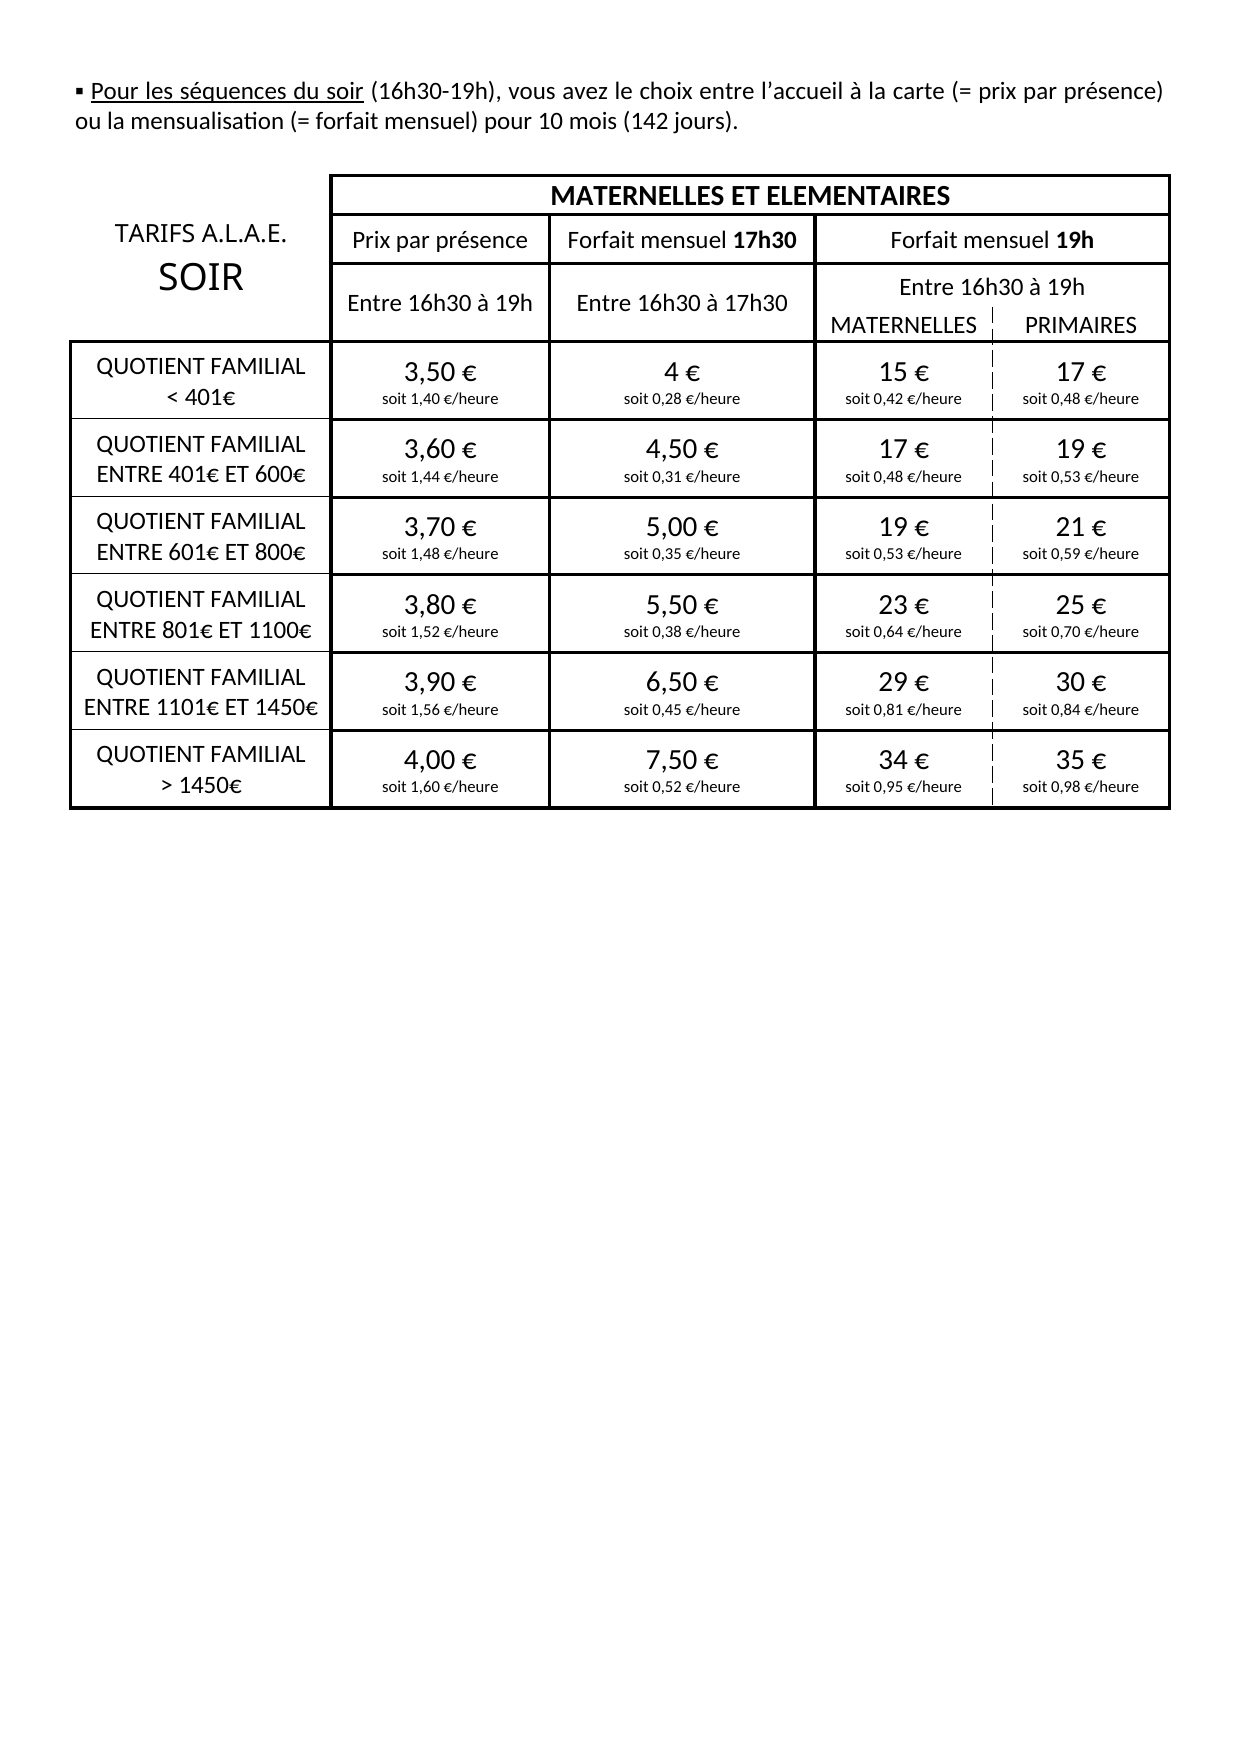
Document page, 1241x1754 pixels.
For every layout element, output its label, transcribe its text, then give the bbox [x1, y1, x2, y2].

table_cell 3,60 € soit 1,44 €/heure [333, 421, 548, 496]
table_cell 3,90 € soit 1,56 €/heure [333, 654, 548, 729]
table_header TARIFS A.L.A.E. SOIR [71, 174, 329, 340]
table_cell 5,50 € soit 0,38 €/heure [551, 576, 813, 651]
table_cell 23 € soit 0,64 €/heure [817, 576, 992, 651]
table_cell 35 € soit 0,98 €/heure [992, 732, 1168, 806]
table_cell 6,50 € soit 0,45 €/heure [551, 654, 813, 729]
table_cell 3,80 € soit 1,52 €/heure [333, 576, 548, 651]
table_cell 17 € soit 0,48 €/heure [817, 421, 992, 496]
table_header MATERNELLES ET ELEMENTAIRES [333, 177, 1168, 213]
table_cell 7,50 € soit 0,52 €/heure [551, 732, 813, 806]
table_cell 25 € soit 0,70 €/heure [992, 576, 1168, 651]
table_cell QUOTIENT FAMILIAL ENTRE 401€ ET 600€ [72, 419, 329, 496]
table_cell QUOTIENT FAMILIAL ENTRE 801€ ET 1100€ [72, 574, 329, 651]
table_cell 17 € soit 0,48 €/heure [992, 343, 1168, 418]
table_cell 29 € soit 0,81 €/heure [817, 654, 992, 729]
table_cell Entre 16h30 à 17h30 [551, 265, 813, 340]
table_cell 15 € soit 0,42 €/heure [817, 343, 992, 418]
table_cell 4 € soit 0,28 €/heure [551, 343, 813, 418]
table_cell Forfait mensuel 17h30 [551, 216, 813, 262]
table_cell 3,70 € soit 1,48 €/heure [333, 499, 548, 573]
table_cell QUOTIENT FAMILIAL ENTRE 1101€ ET 1450€ [72, 652, 329, 729]
table_cell Entre 16h30 à 19h [817, 265, 1168, 307]
table_cell Entre 16h30 à 19h [333, 265, 548, 340]
table_cell QUOTIENT FAMILIAL ENTRE 601€ ET 800€ [72, 497, 329, 573]
table_cell Prix par présence [333, 216, 548, 262]
table_cell QUOTIENT FAMILIAL > 1450€ [72, 730, 329, 806]
table_cell 4,50 € soit 0,31 €/heure [551, 421, 813, 496]
table_cell 5,00 € soit 0,35 €/heure [551, 499, 813, 573]
table_cell MATERNELLES [817, 307, 992, 340]
table_cell 34 € soit 0,95 €/heure [817, 732, 992, 806]
table_cell Forfait mensuel 19h [817, 216, 1168, 262]
table_cell 21 € soit 0,59 €/heure [992, 499, 1168, 573]
text ▪ Pour les séquences du soir (16h30-19h), vous avez le choix entre l’accueil à la carte (= prix par présence) ou la mensualisation (= forfait mensuel) pour 10 mois (142 jours). [75, 75, 1165, 136]
table_cell QUOTIENT FAMILIAL < 401€ [72, 343, 329, 418]
table_cell 4,00 € soit 1,60 €/heure [333, 732, 548, 806]
table_cell PRIMAIRES [992, 307, 1168, 340]
table_cell 30 € soit 0,84 €/heure [992, 654, 1168, 729]
table_cell 19 € soit 0,53 €/heure [992, 421, 1168, 496]
table_cell 3,50 € soit 1,40 €/heure [333, 343, 548, 418]
table_cell 19 € soit 0,53 €/heure [817, 499, 992, 573]
